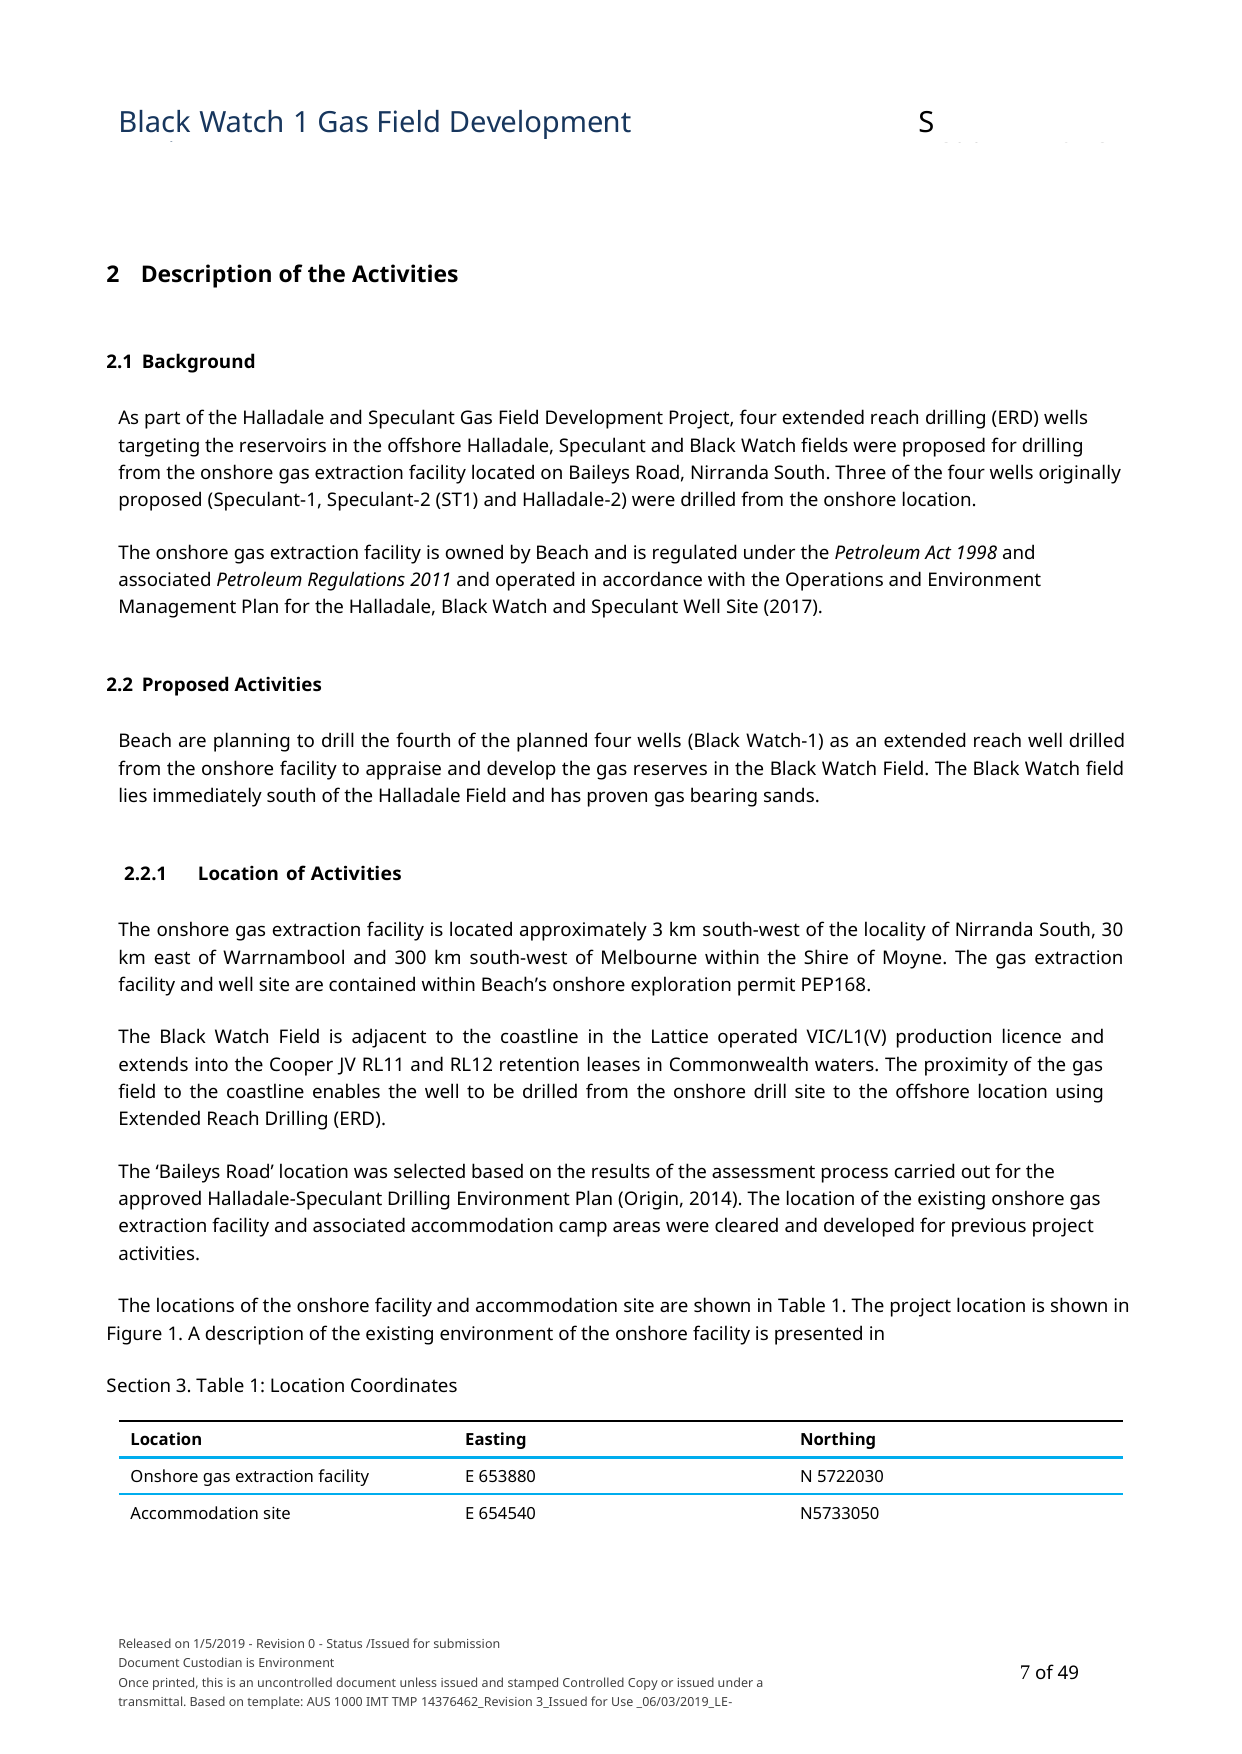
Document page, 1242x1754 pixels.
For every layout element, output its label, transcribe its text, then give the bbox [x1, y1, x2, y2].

text As part of the Halladale and Speculant Gas Field Development Project, four extended reach drilling (ERD) wells targeting the reservoirs in the offshore Halladale, Speculant and Black Watch fields were proposed for drilling from the onshore gas extraction facility located on Baileys Road, Nirranda South. Three of the four wells originally proposed (Speculant-1, Speculant-2 (ST1) and Halladale-2) were drilled from the onshore location. [118, 405, 1127, 512]
text The Black Watch Field is adjacent to the coastline in the Lattice operated VIC/L1(V) production licence and extends into the Cooper JV RL11 and RL12 retention leases in Commonwealth waters. The proximity of the gas field to the coastline enables the well to be drilled from the onshore drill site to the offshore location using Extended Reach Drilling (ERD). [118, 1024, 1104, 1131]
text The onshore gas extraction facility is located approximately 3 km south-west of the locality of Nirranda South, 30 km east of Warrnambool and 300 km south-west of Melbourne within the Shire of Moyne. The gas extraction facility and well site are contained within Beach’s onshore exploration permit PEP168. [118, 917, 1123, 997]
subtitle 2.1 Background [106, 348, 1135, 373]
subtitle 2.2 Proposed Activities [106, 671, 1135, 696]
subtitle 2 Description of the Activities [106, 258, 1135, 289]
text The ‘Baileys Road’ location was selected based on the results of the assessment process carried out for the approved Halladale-Speculant Drilling Environment Plan (Origin, 2014). The location of the existing onshore gas extraction facility and associated accommodation camp areas were cleared and developed for previous project activities. [118, 1158, 1105, 1265]
text The onshore gas extraction facility is owned by Beach and is regulated under the Petroleum Act 1998 and associated Petroleum Regulations 2011 and operated in accordance with the Operations and Environment Management Plan for the Halladale, Black Watch and Speculant Well Site (2017). [118, 539, 1119, 619]
text Figure 1. A description of the existing environment of the onshore facility is presented in Section 3. Table 1: Location Coordinates [106, 1320, 937, 1398]
text The locations of the onshore facility and accommodation site are shown in Table 1. The project location is shown in [118, 1292, 1135, 1318]
text Beach are planning to drill the fourth of the planned four wells (Black Watch-1) as an extended reach well drilled from the onshore facility to appraise and develop the gas reserves in the Black Watch Field. The Black Watch field lies immediately south of the Halladale Field and has proven gas bearing sands. [118, 728, 1125, 808]
subtitle 2.2.1 Location of Activities [124, 860, 1135, 886]
